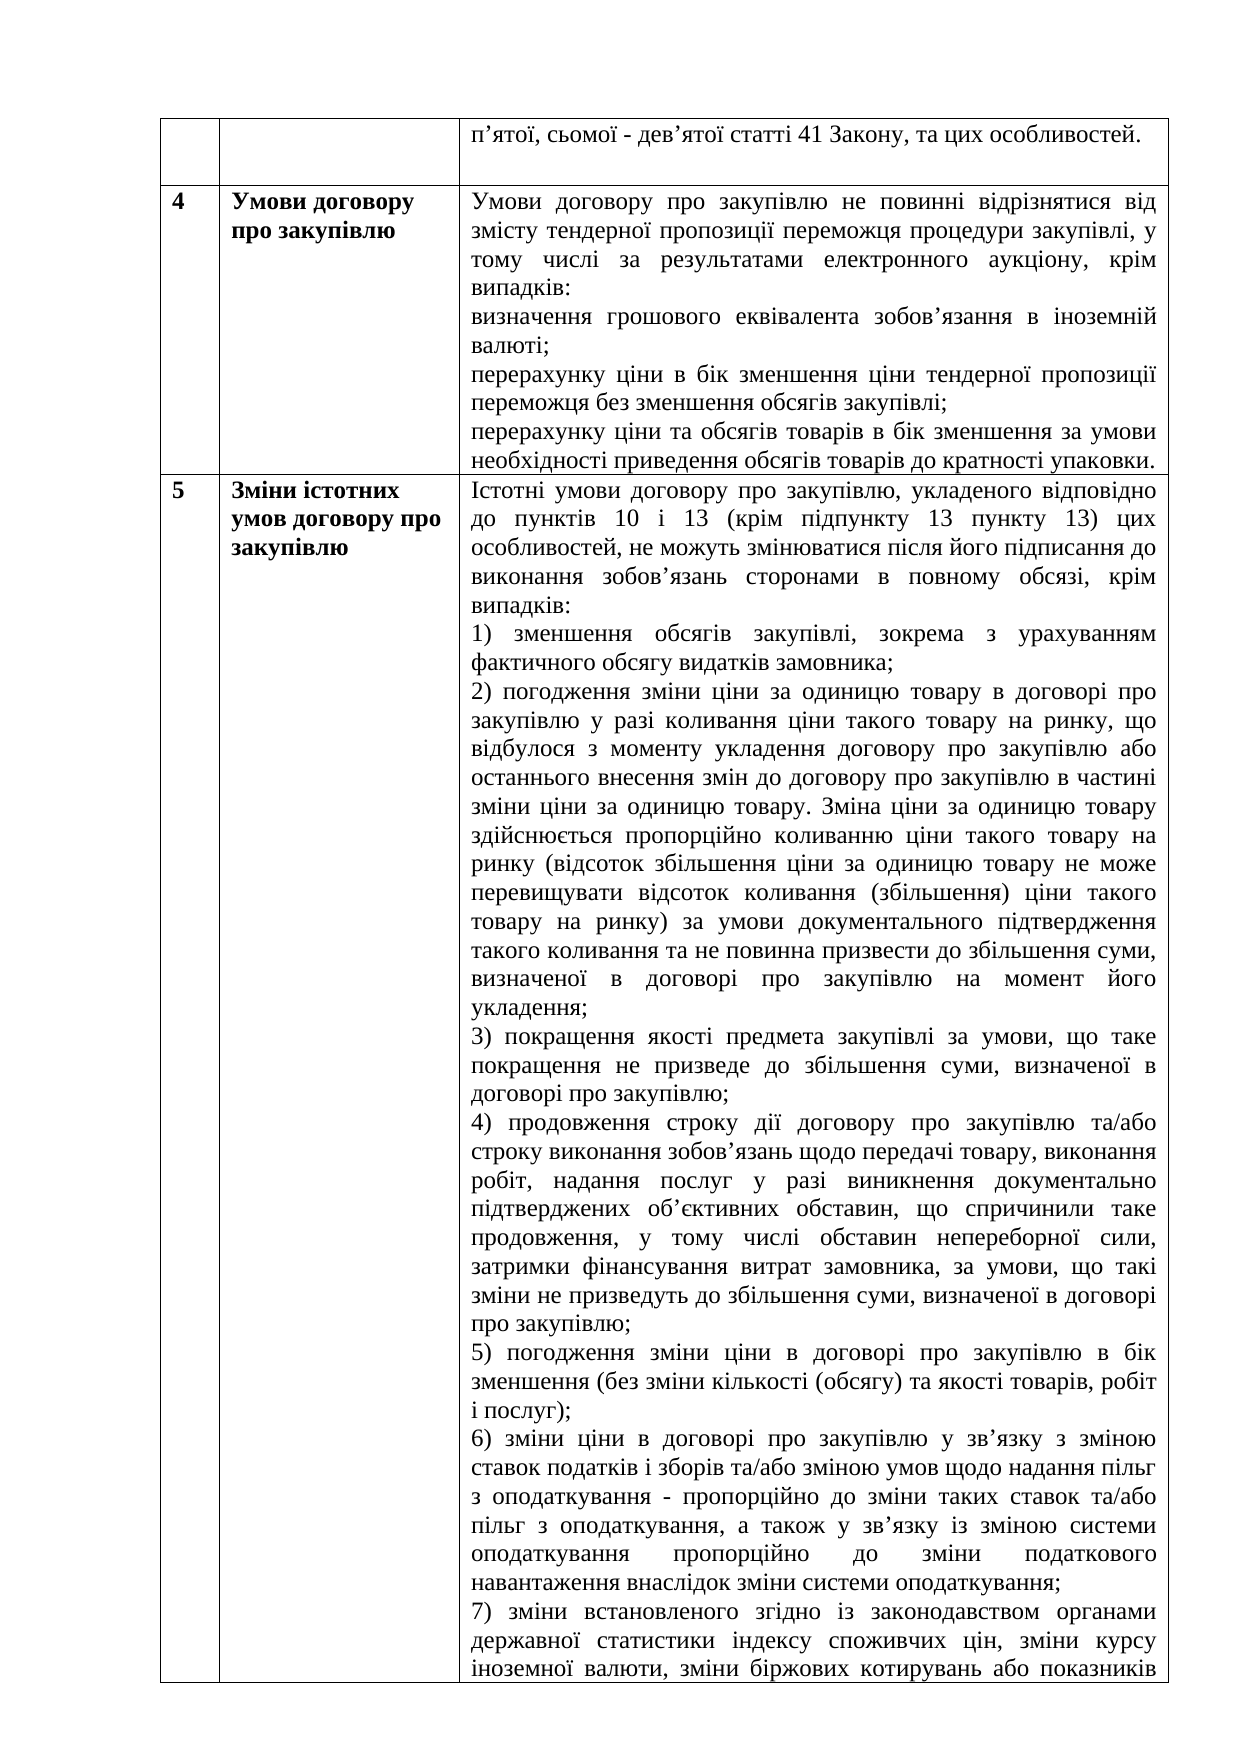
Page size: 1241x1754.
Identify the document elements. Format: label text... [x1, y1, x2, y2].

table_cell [460, 119, 1168, 185]
table_cell 4 [161, 186, 219, 474]
table_cell Умови договору про закупівлю не повинні відрізнятися від змісту тендерної пропозиції переможця процедури закупівлі, у тому числі за результатами електронного аукціону, крім випадків: визначення грошового еквівалента зобов’язання в іноземній валюті; перерахунку ціни в бік зменшення ціни тендерної пропозиції переможця без зменшення обсягів закупівлі; перерахунку ціни та обсягів товарів в бік зменшення за умови необхідності приведення обсягів товарів до кратності упаковки. [460, 186, 1168, 474]
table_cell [460, 475, 1168, 1682]
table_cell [220, 475, 459, 1682]
table_cell 5 [161, 475, 219, 1682]
table_cell 3 [161, 119, 219, 185]
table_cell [220, 119, 459, 185]
table_cell Умови договору про закупівлю [220, 186, 459, 474]
